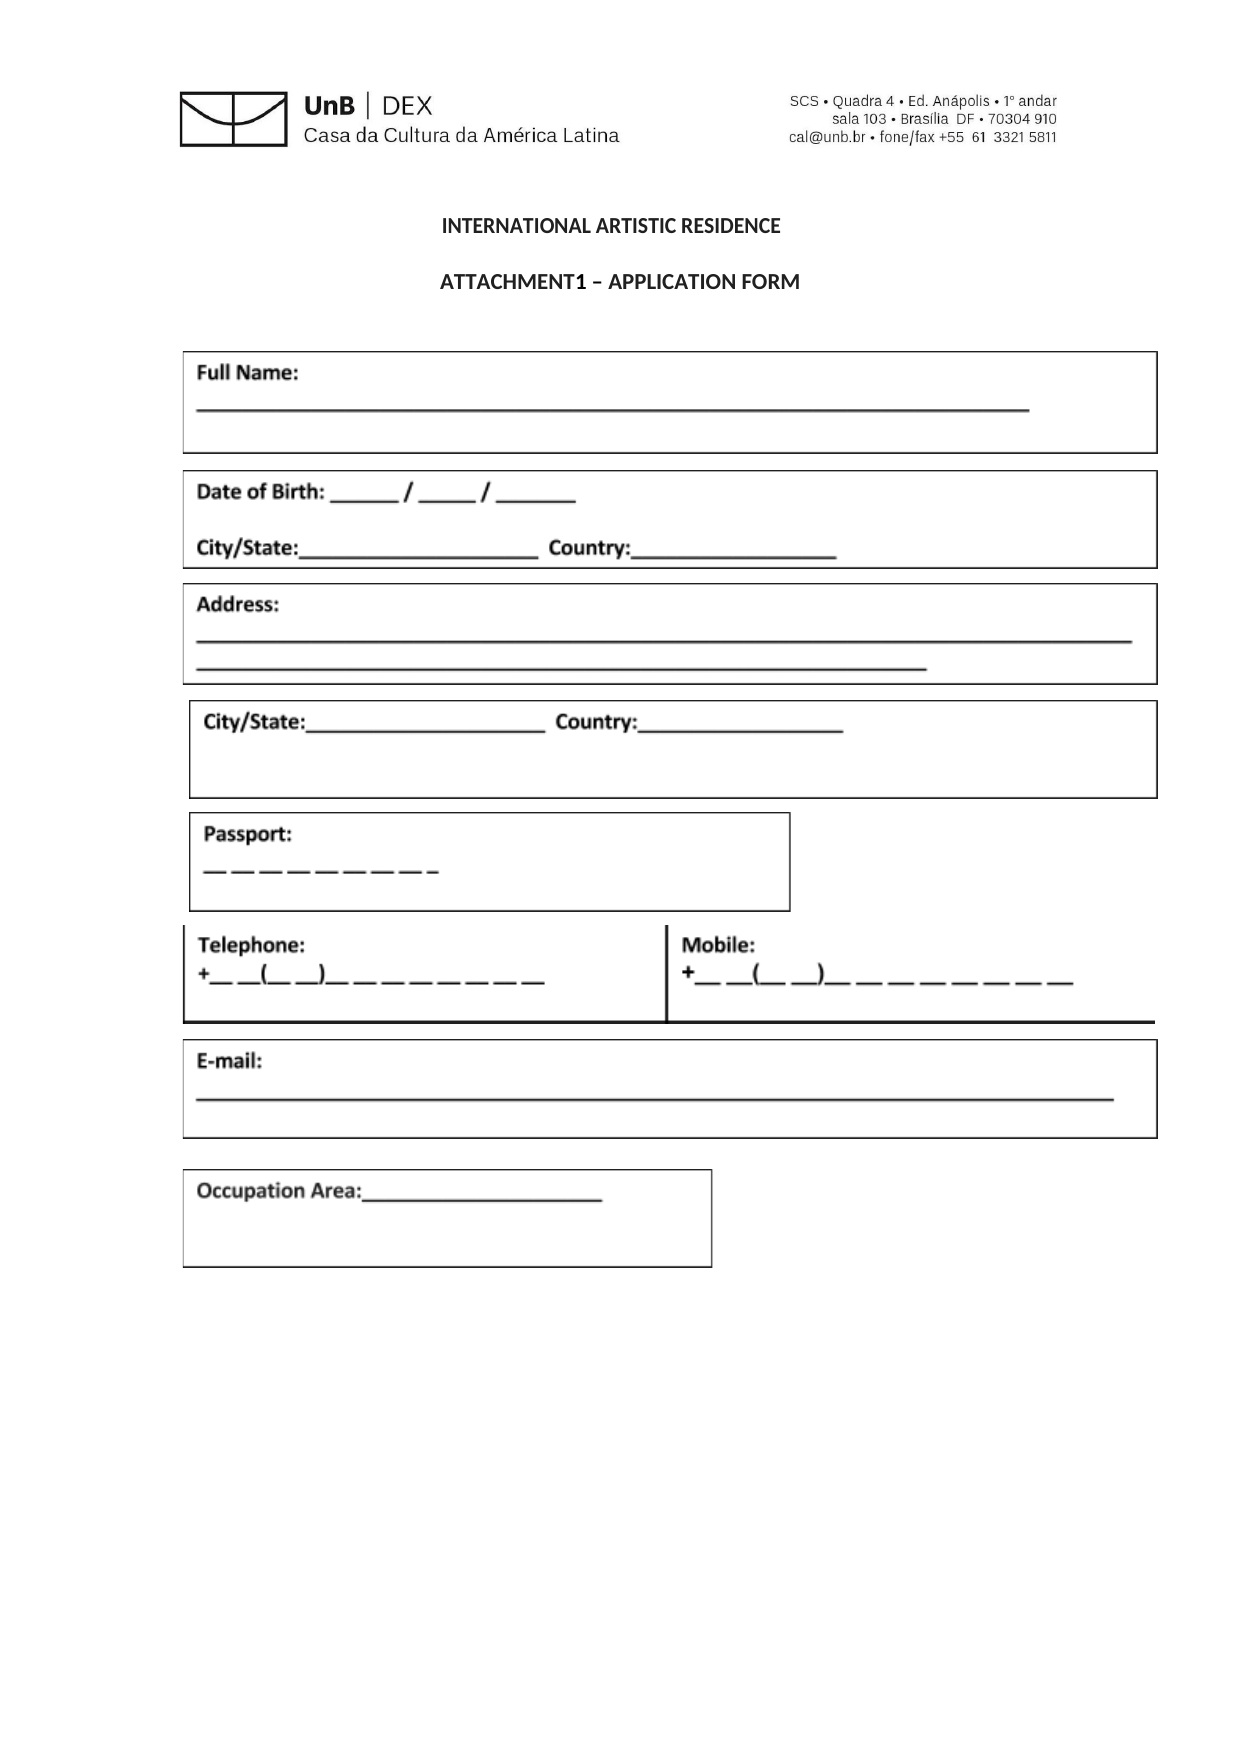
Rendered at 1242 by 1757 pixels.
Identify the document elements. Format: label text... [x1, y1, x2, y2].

picture [182, 925, 1155, 1024]
picture [182, 1039, 1158, 1139]
picture [182, 470, 1158, 569]
picture [182, 1169, 713, 1268]
picture [179, 89, 1057, 149]
text INTERNATIONAL ARTISTIC RESIDENCE ATTACHMENT1 – APPLICATION FORM [440, 211, 802, 295]
picture [182, 583, 1158, 685]
picture [182, 351, 1158, 454]
picture [189, 812, 791, 912]
picture [189, 700, 1158, 799]
